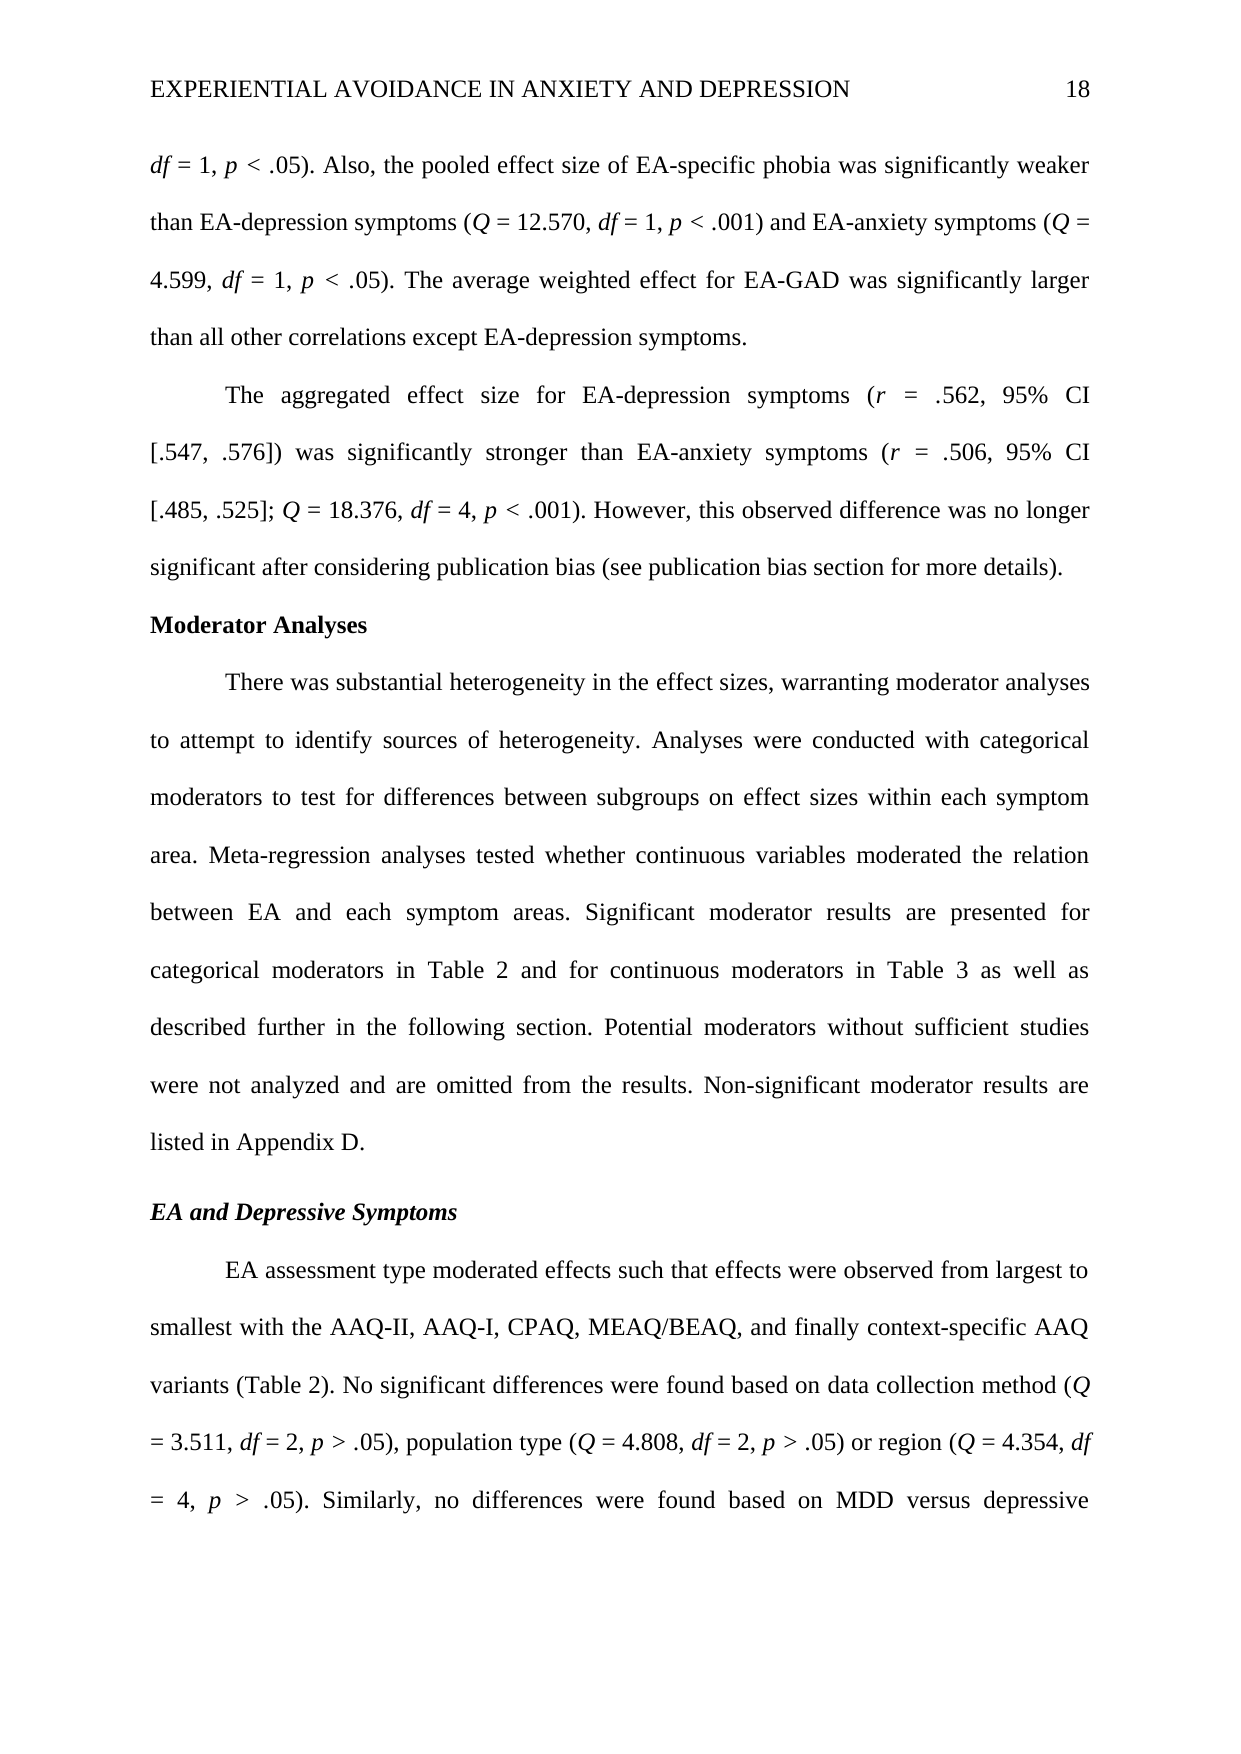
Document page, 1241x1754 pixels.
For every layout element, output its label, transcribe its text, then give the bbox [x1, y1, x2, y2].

list The aggregated effect size for EA-depression symptoms (r = .562, 95% CI [.547, .576]) was significantly stronger than EA-anxiety symptoms (r = .506, 95% CI [.485, .525]; Q = 18.376, df = 4, p < .001). However, this observed difference was no longer significant after considering publication bias (see publication bias section for more details). [150, 380, 1090, 581]
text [150, 1255, 1090, 1514]
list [150, 150, 1090, 351]
text Moderator Analyses [150, 610, 1090, 639]
text EA and Depressive Symptoms [150, 1197, 1090, 1226]
list There was substantial heterogeneity in the effect sizes, warranting moderator analyses to attempt to identify sources of heterogeneity. Analyses were conducted with categorical moderators to test for differences between subgroups on effect sizes within each symptom area. Meta-regression analyses tested whether continuous variables moderated the relation between EA and each symptom areas. Significant moderator results are presented for categorical moderators in Table 2 and for continuous moderators in Table 3 as well as described further in the following section. Potential moderators without sufficient studies were not analyzed and are omitted from the results. Non-significant moderator results are listed in Appendix D. [150, 667, 1090, 1156]
